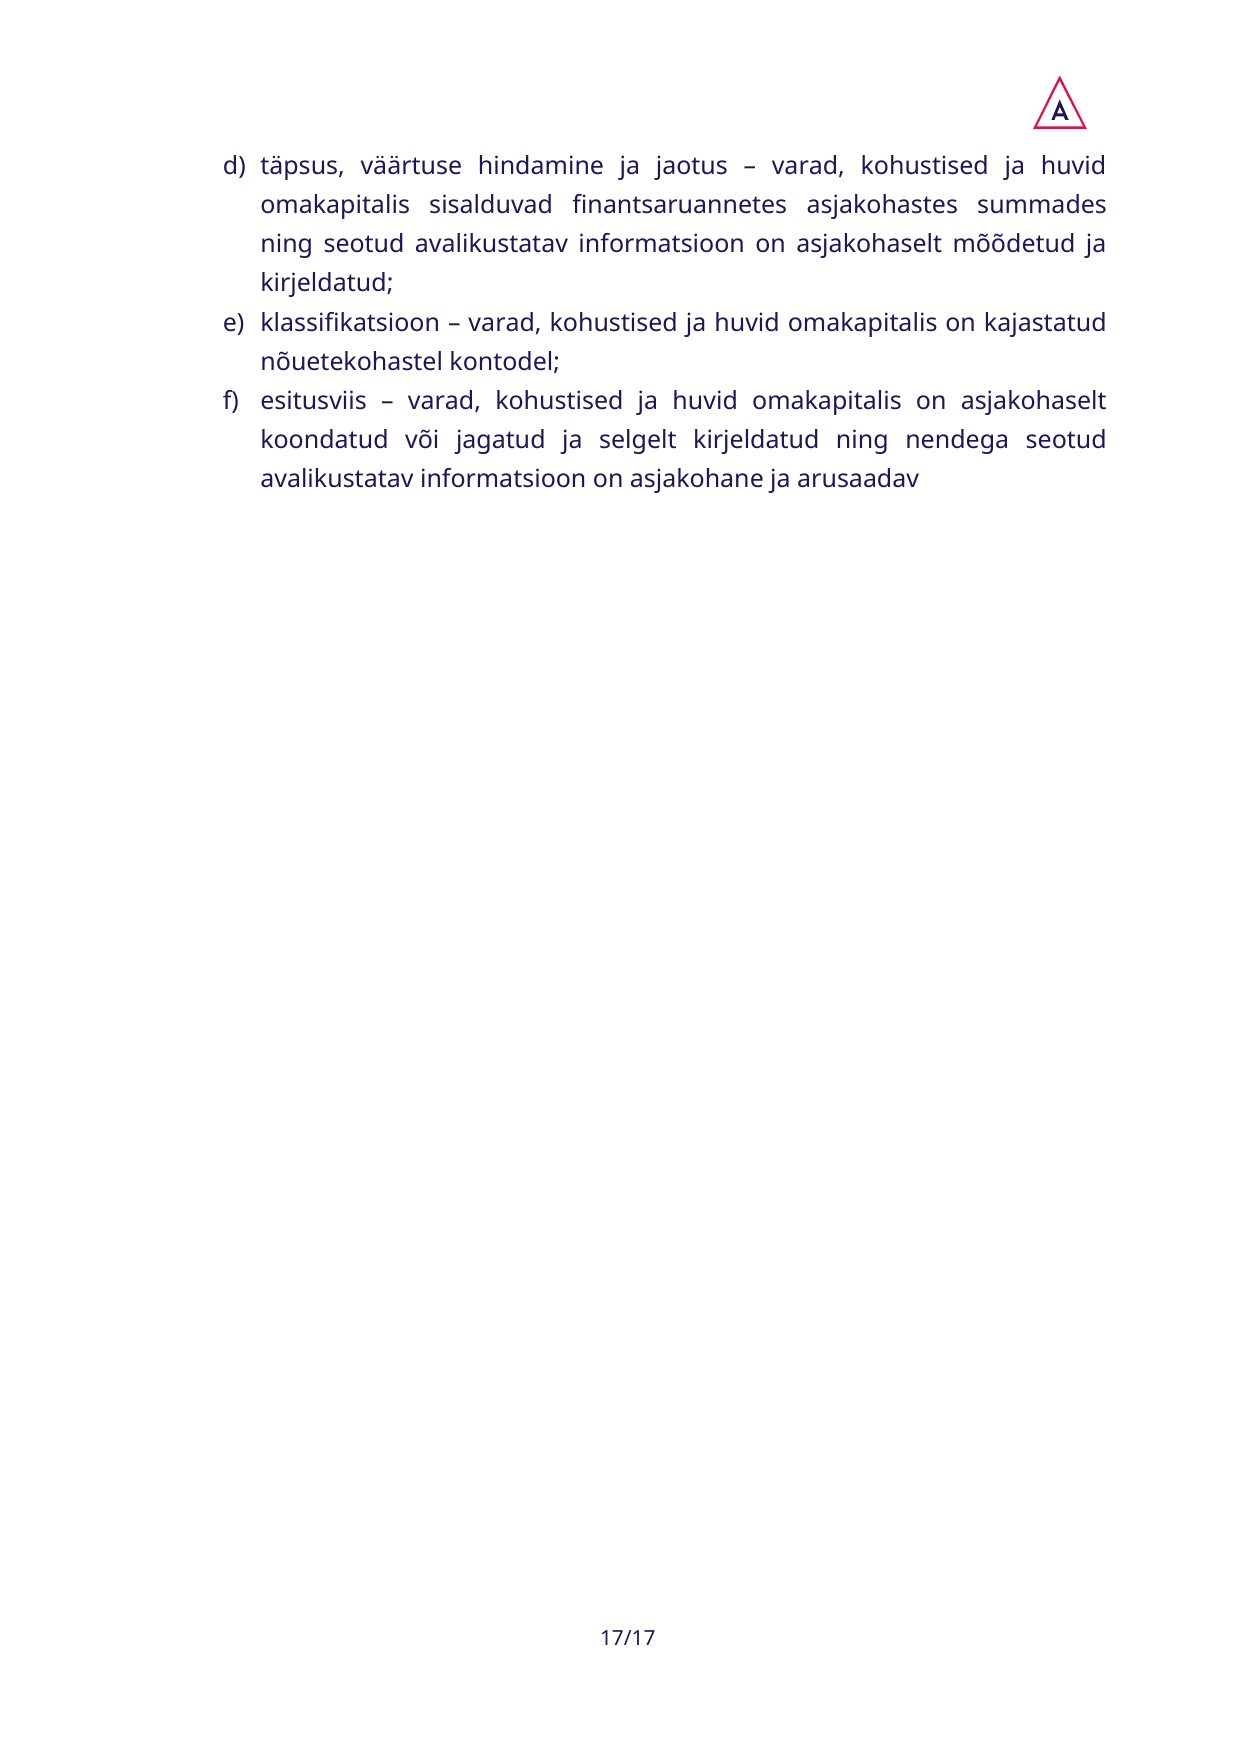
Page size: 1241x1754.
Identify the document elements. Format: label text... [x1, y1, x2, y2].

list esitusviis – varad, kohustised ja huvid omakapitalis on asjakohaselt koondatud või jagatud ja selgelt kirjeldatud ning nendega seotud avalikustatav informatsioon on asjakohane ja arusaadav [223, 383, 1107, 495]
list klassifikatsioon – varad, kohustised ja huvid omakapitalis on kajastatud nõuetekohastel kontodel; [223, 304, 1107, 377]
list täpsus, väärtuse hindamine ja jaotus – varad, kohustised ja huvid omakapitalis sisalduvad finantsaruannetes asjakohastes summades ning seotud avalikustatav informatsioon on asjakohaselt mõõdetud ja kirjeldatud; [223, 148, 1107, 299]
